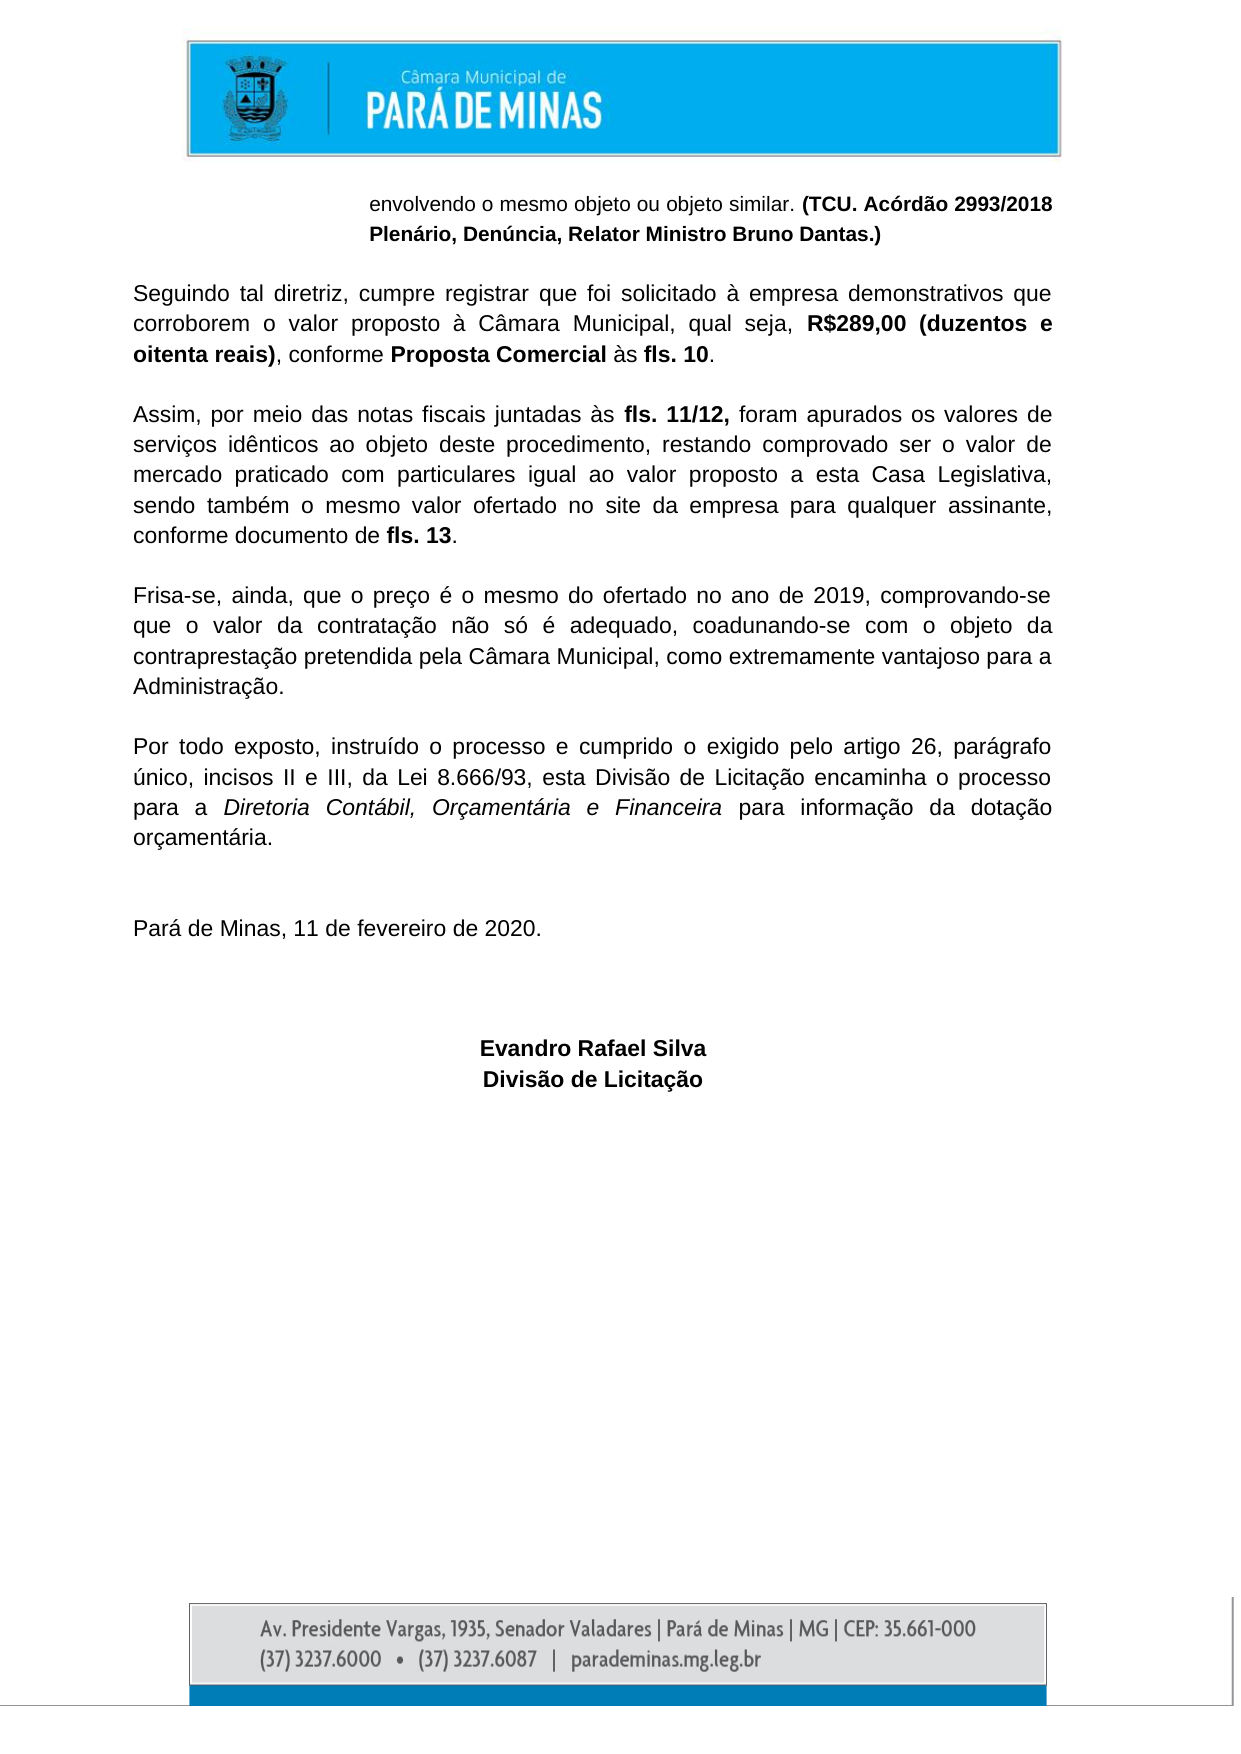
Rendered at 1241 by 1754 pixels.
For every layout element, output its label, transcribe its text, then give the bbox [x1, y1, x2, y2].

text Divisão de Licitação [133, 1066, 1053, 1092]
text Por todo exposto, instruído o processo e cumprido o exigido pelo artigo 26, parágrafo único, incisos II e III, da Lei 8.666/93, esta Divisão de Licitação encaminha o processo para a Diretoria Contábil, Orçamentária e Financeira para informação da dotação orçamentária. [133, 733, 1053, 850]
text Assim, por meio das notas fiscais juntadas às fls. 11/12, foram apurados os valores de serviços idênticos ao objeto deste procedimento, restando comprovado ser o valor de mercado praticado com particulares igual ao valor proposto a esta Casa Legislativa, sendo também o mesmo valor ofertado no site da empresa para qualquer assinante, conforme documento de fls. 13. [133, 401, 1053, 548]
text Pará de Minas, 11 de fevereiro de 2020. [133, 914, 1053, 941]
picture [0, 28, 1241, 163]
text Evandro Rafael Silva [133, 1035, 1053, 1062]
text Frisa-se, ainda, que o preço é o mesmo do ofertado no ano de 2019, comprovando-se que o valor da contratação não só é adequado, coadunando-se com o objeto da contraprestação pretendida pela Câmara Municipal, como extremamente vantajoso para a Administração. [133, 582, 1053, 699]
picture [0, 1597, 1238, 1706]
text Seguindo tal diretriz, cumpre registrar que foi solicitado à empresa demonstrativos que corroborem o valor proposto à Câmara Municipal, qual seja, R$289,00 (duzentos e oitenta reais), conforme Proposta Comercial às fls. 10. [133, 280, 1053, 367]
